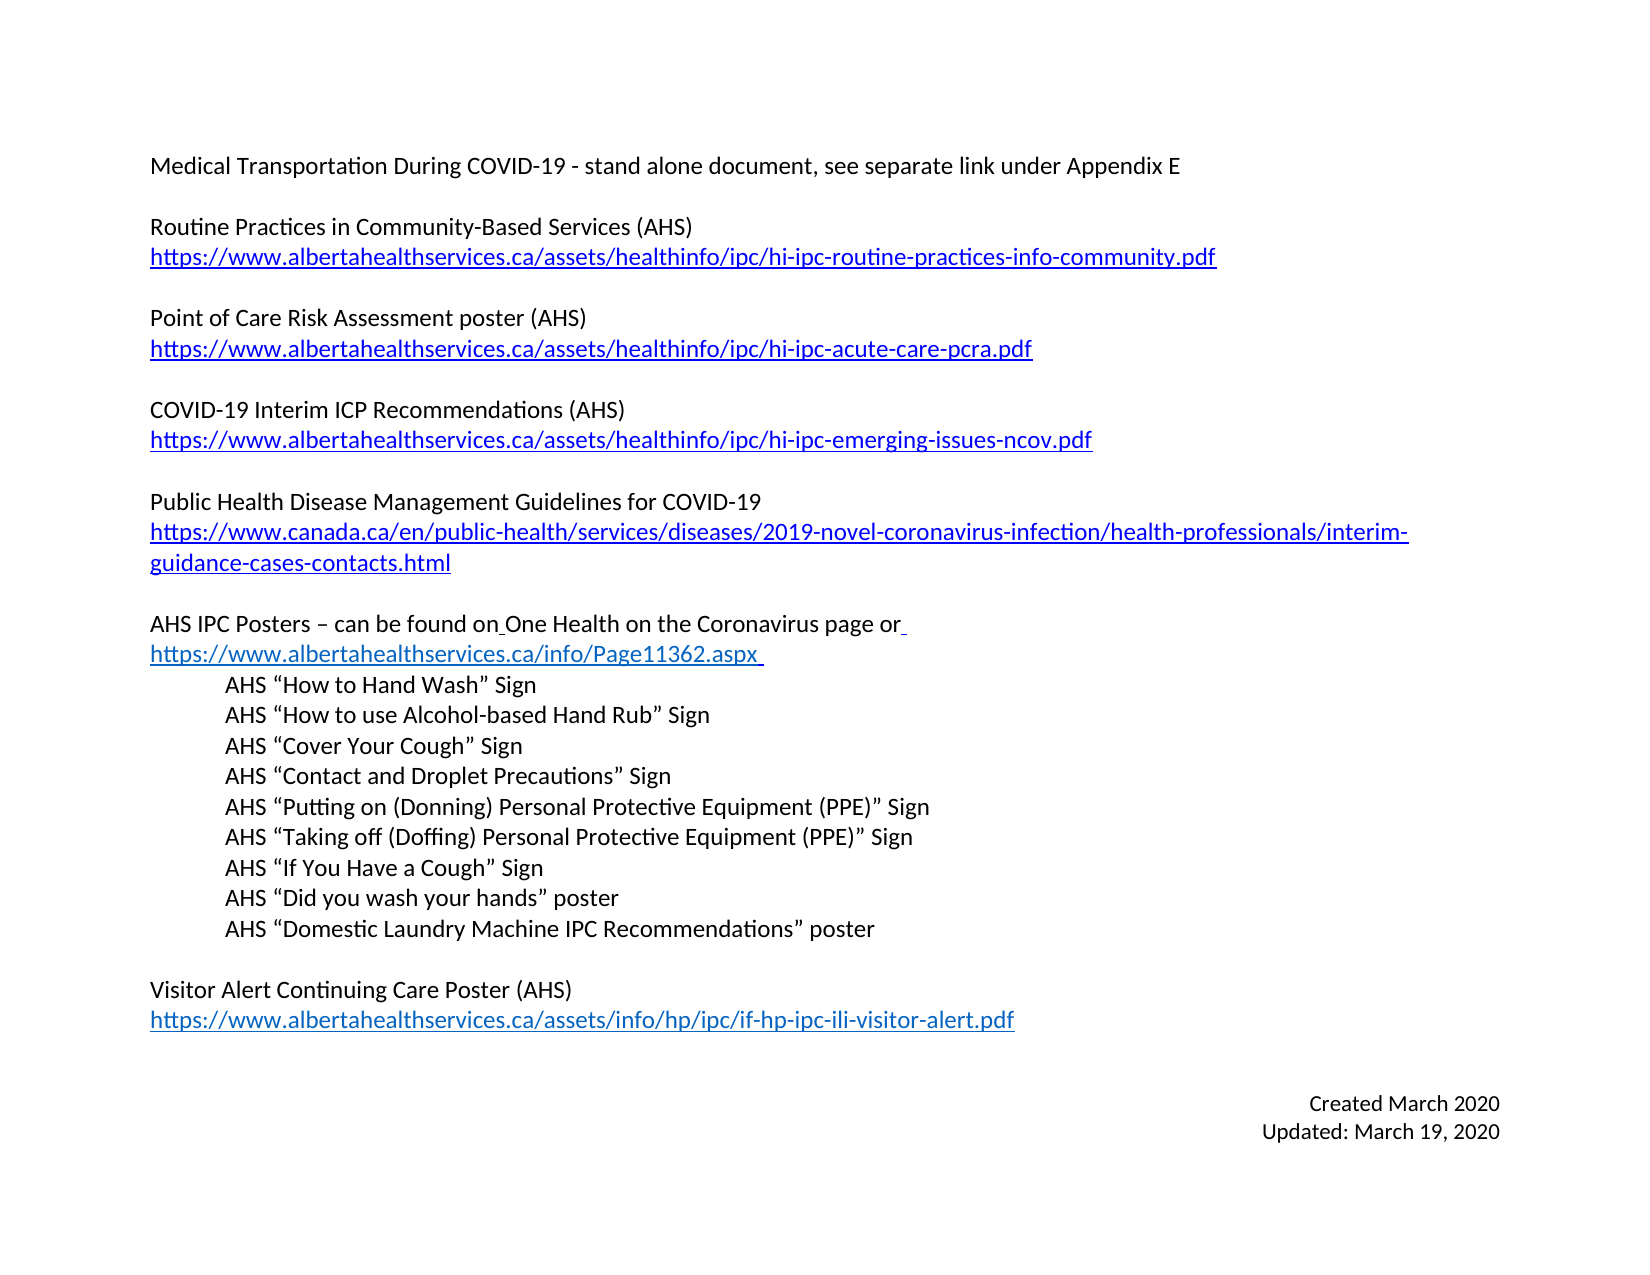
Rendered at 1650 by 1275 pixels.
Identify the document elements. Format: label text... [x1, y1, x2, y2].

text AHS “Contact and Droplet Precautions” Sign [150, 760, 1500, 791]
text https://www.albertahealthservices.ca/assets/info/hp/ipc/if-hp-ipc-ili-visitor-alert.pdf [150, 1004, 1500, 1035]
text AHS IPC Posters – can be found on One Health on the Coronavirus page or https://www.albertahealthservices.ca/info/Page11362.aspx [150, 608, 1500, 669]
text Routine Practices in Community-Based Services (AHS) [150, 211, 1500, 242]
text AHS “Putting on (Donning) Personal Protective Equipment (PPE)” Sign [150, 791, 1500, 821]
text Public Health Disease Management Guidelines for COVID-19 [150, 486, 1500, 516]
text AHS “Taking off (Doffing) Personal Protective Equipment (PPE)” Sign [150, 821, 1500, 852]
text Medical Transportation During COVID-19 - stand alone document, see separate link under Appendix E [150, 150, 1500, 181]
text AHS “If You Have a Cough” Sign [150, 852, 1500, 882]
text AHS “Did you wash your hands” poster [150, 882, 1500, 913]
text Point of Care Risk Assessment poster (AHS) [150, 303, 1500, 333]
text AHS “Domestic Laundry Machine IPC Recommendations” poster [150, 913, 1500, 943]
text AHS “How to Hand Wash” Sign [150, 669, 1500, 699]
text COVID-19 Interim ICP Recommendations (AHS) [150, 394, 1500, 425]
text https://www.canada.ca/en/public-health/services/diseases/2019-novel-coronavirus-infection/health-professionals/interim-guidance-cases-contacts.html [150, 516, 1500, 577]
text AHS “How to use Alcohol-based Hand Rub” Sign [150, 699, 1500, 730]
text Visitor Alert Continuing Care Poster (AHS) [150, 974, 1500, 1004]
text https://www.albertahealthservices.ca/assets/healthinfo/ipc/hi-ipc-acute-care-pcra.pdf [150, 333, 1500, 364]
text AHS “Cover Your Cough” Sign [150, 730, 1500, 760]
text https://www.albertahealthservices.ca/assets/healthinfo/ipc/hi-ipc-emerging-issues-ncov.pdf [150, 425, 1500, 455]
text https://www.albertahealthservices.ca/assets/healthinfo/ipc/hi-ipc-routine-practices-info-community.pdf [150, 242, 1500, 272]
